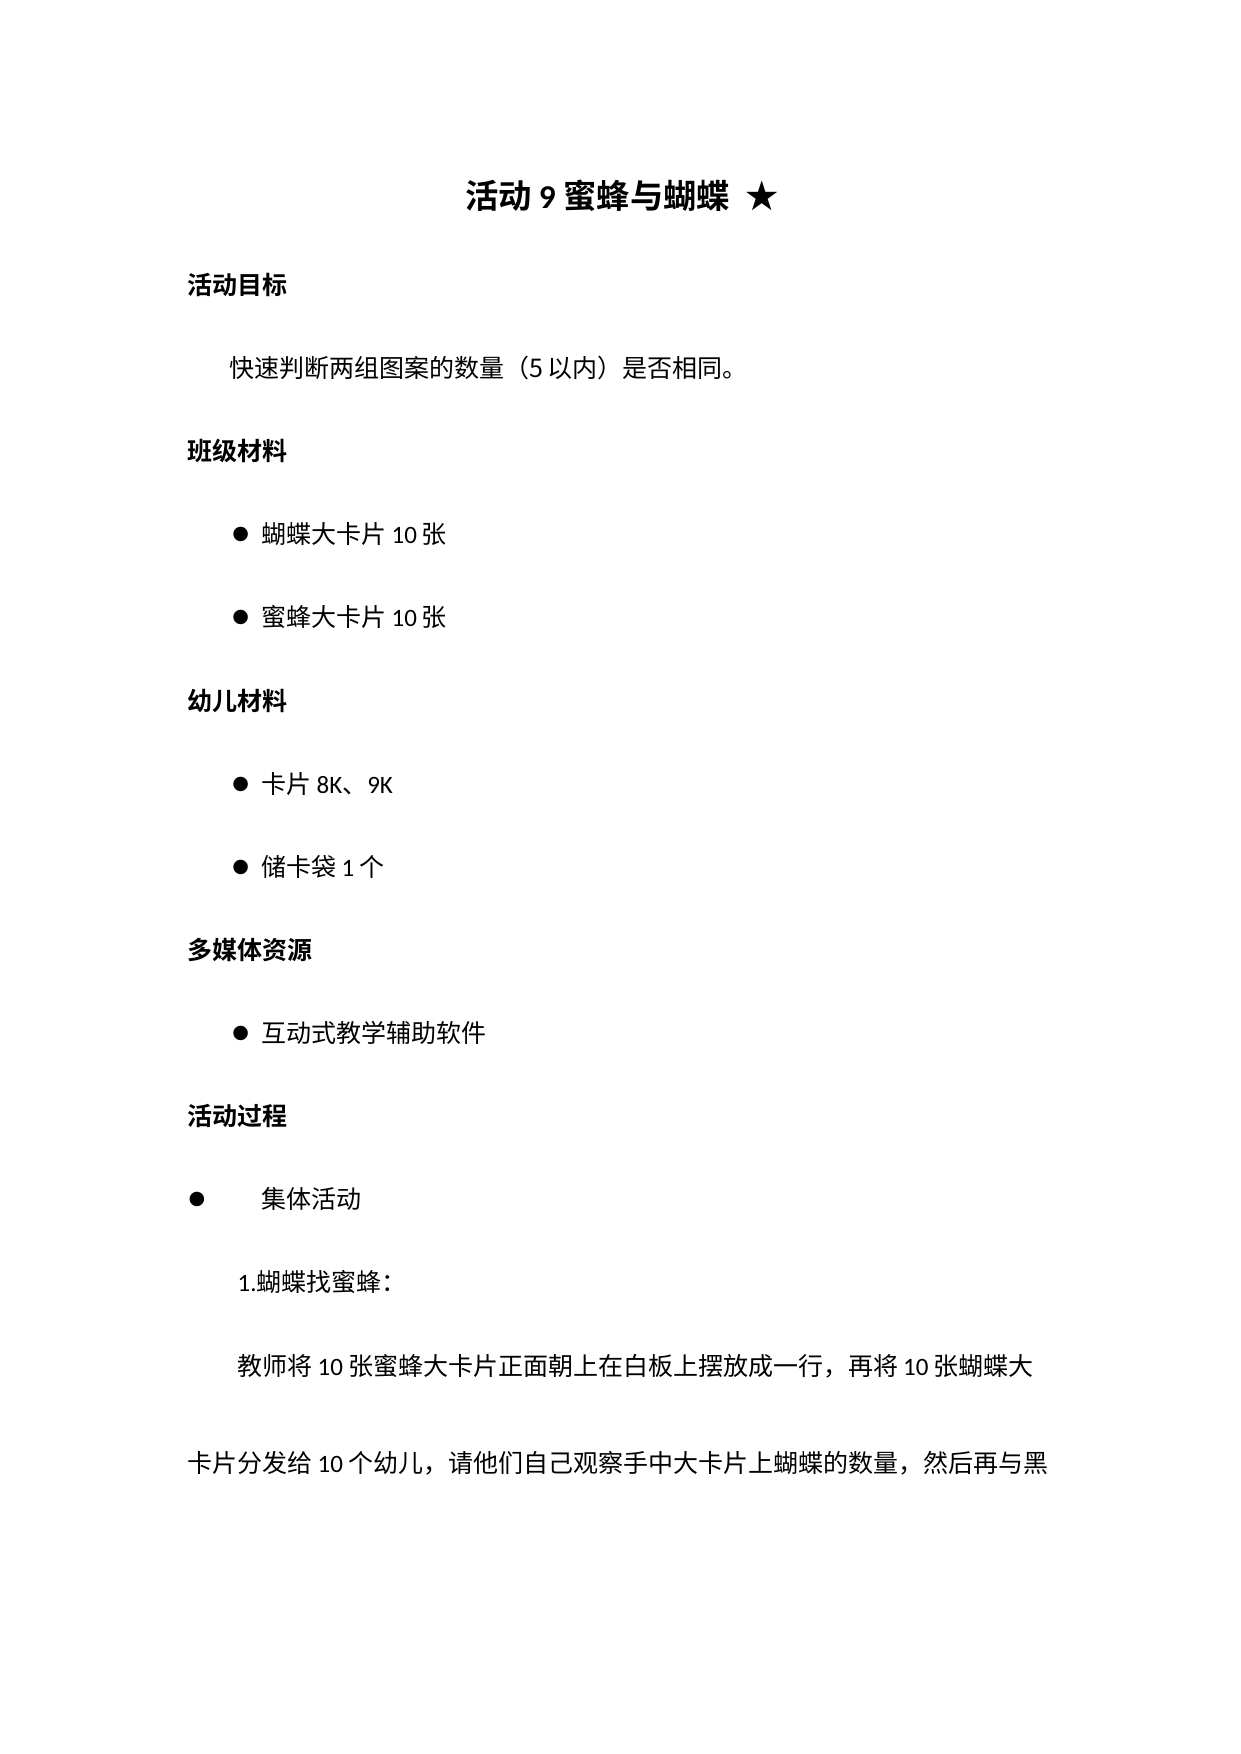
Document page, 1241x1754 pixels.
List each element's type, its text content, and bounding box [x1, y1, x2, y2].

text 互动式教学辅助软件 [231, 999, 1053, 1064]
text 活动过程 [187, 1082, 1053, 1147]
list 集体活动 [187, 1165, 1053, 1230]
text 1.蝴蝶找蜜蜂： [187, 1248, 1053, 1313]
text 快速判断两组图案的数量（5以内）是否相同。 [187, 334, 1053, 399]
text 蝴蝶大卡片10张 [231, 500, 1053, 565]
text 储卡袋1个 [231, 833, 1053, 898]
text 蜜蜂大卡片10张 [231, 583, 1053, 648]
text 班级材料 [187, 417, 1053, 482]
text 活动9 蜜蜂与蝴蝶 ★ [187, 162, 1056, 227]
text 幼儿材料 [187, 667, 1053, 732]
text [187, 1332, 1053, 1494]
text 多媒体资源 [187, 916, 1053, 981]
text 卡片8K、9K [231, 750, 1053, 815]
text 活动目标 [187, 251, 1053, 316]
